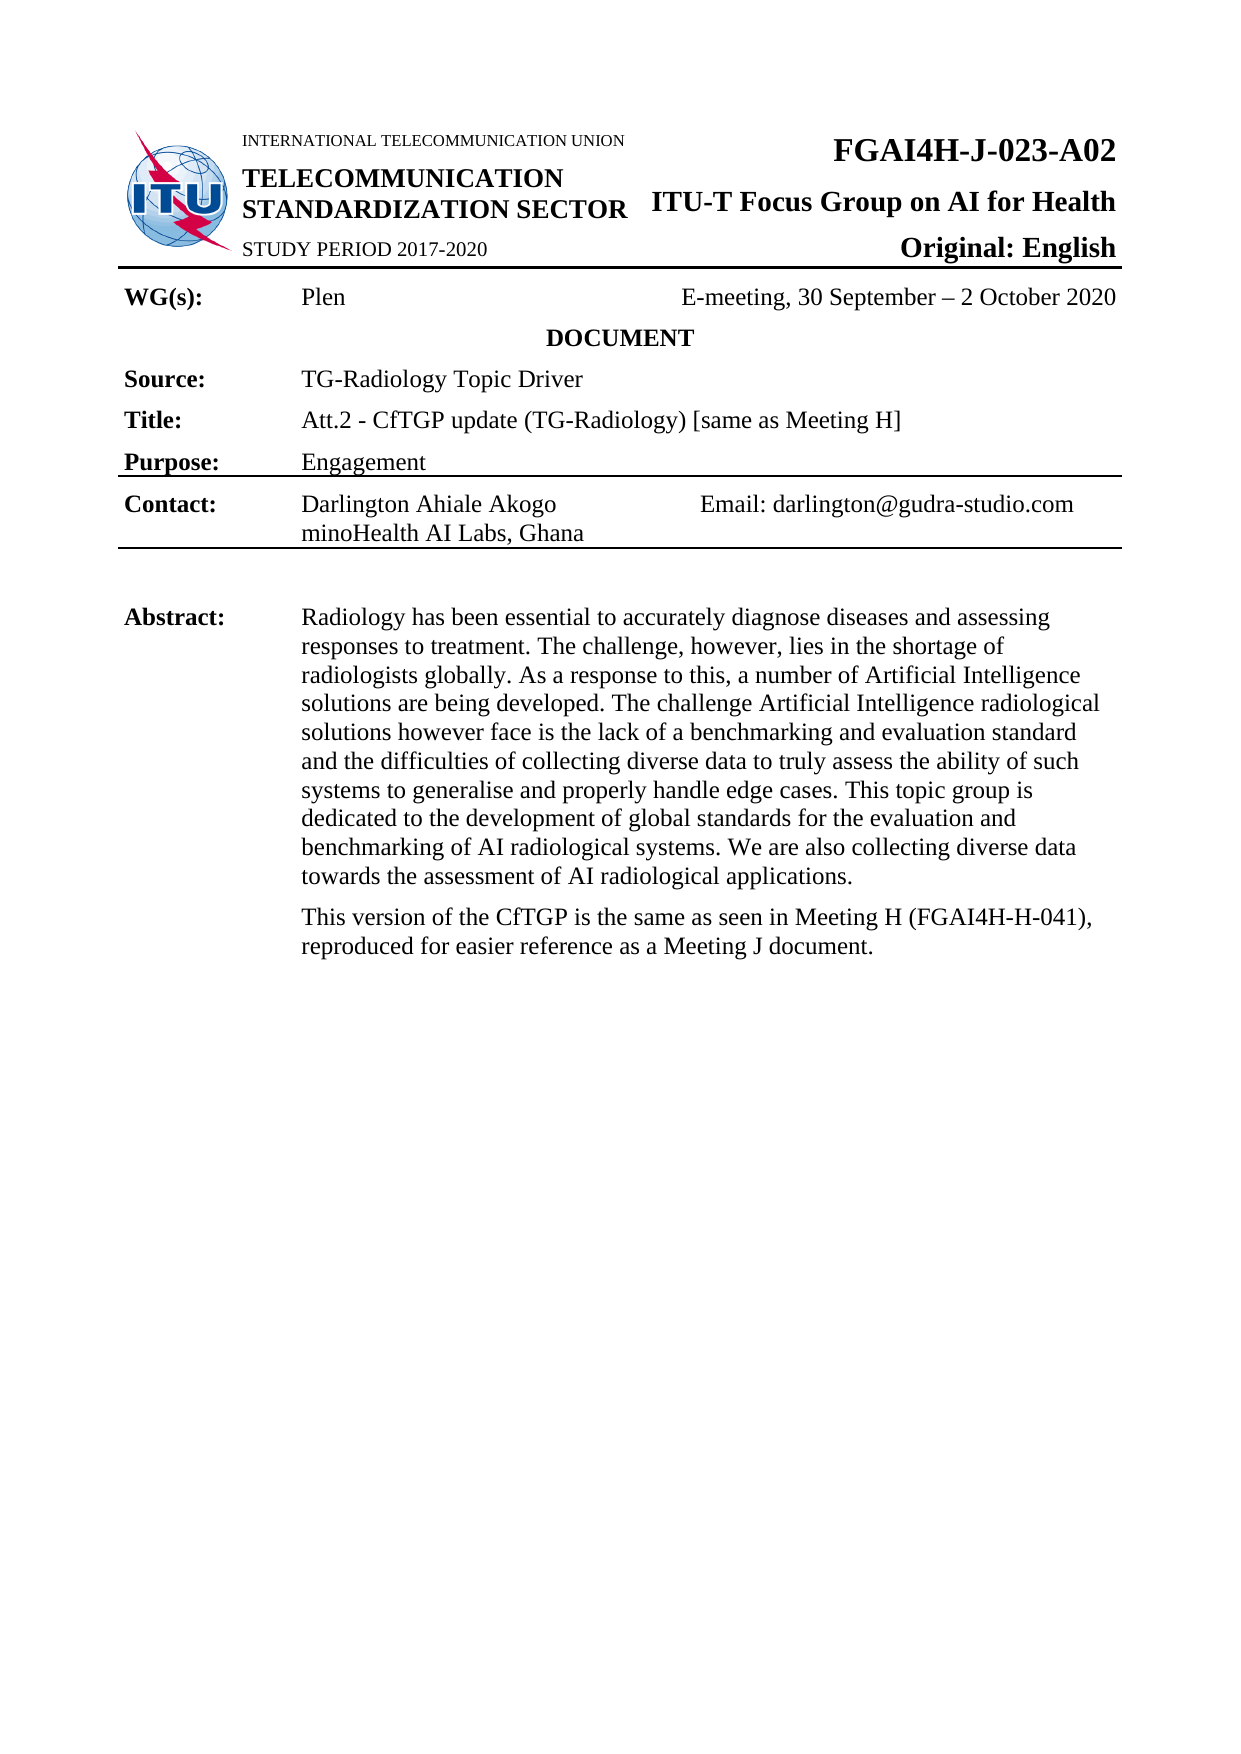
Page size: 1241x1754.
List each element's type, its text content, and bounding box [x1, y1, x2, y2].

table_cell Att.2 - CfTGP update (TG-Radiology) [same as Meeting H] [295, 393, 1122, 434]
picture [127, 130, 233, 251]
table_cell Title: [118, 393, 295, 434]
table_cell Source: [118, 352, 295, 393]
table_cell Email: darlington@gudra-studio.com [694, 477, 1122, 547]
table_cell Contact: [118, 477, 295, 547]
table_cell Darlington Ahiale Akogo minoHealth AI Labs, Ghana [295, 477, 694, 547]
table_header FGAI4H-J-023-A02 [635, 118, 1122, 169]
table_cell Purpose: [118, 434, 295, 475]
table_header Abstract: [118, 590, 295, 960]
table_header [118, 118, 236, 266]
table_cell ITU-T Focus Group on AI for Health [635, 169, 1122, 218]
table_cell Original: English [635, 218, 1122, 266]
table_cell Engagement [295, 434, 1122, 475]
table_header INTERNATIONAL TELECOMMUNICATION UNION TELECOMMUNICATION STANDARDIZATION SECTOR STUDY PERIOD 2017-2020 [236, 118, 635, 266]
table_header Radiology has been essential to accurately diagnose diseases and assessing responses to treatment. The challenge, however, lies in the shortage of radiologists globally. As a response to this, a number of Artificial Intelligence solutions are being developed. The challenge Artificial Intelligence radiological solutions however face is the lack of a benchmarking and evaluation standard and the difficulties of collecting diverse data to truly assess the ability of such systems to generalise and properly handle edge cases. This topic group is dedicated to the development of global standards for the evaluation and benchmarking of AI radiological systems. We are also collecting diverse data towards the assessment of AI radiological applications. This version of the CfTGP is the same as seen in Meeting H (FGAI4H-H-041), reproduced for easier reference as a Meeting J document. [295, 590, 1122, 960]
table_cell TG-Radiology Topic Driver [295, 352, 1122, 393]
table_cell E-meeting, 30 September – 2 October 2020 [635, 269, 1122, 310]
table_cell WG(s): [118, 269, 295, 310]
table_cell Plen [295, 269, 635, 310]
table_cell DOCUMENT [118, 310, 1122, 352]
